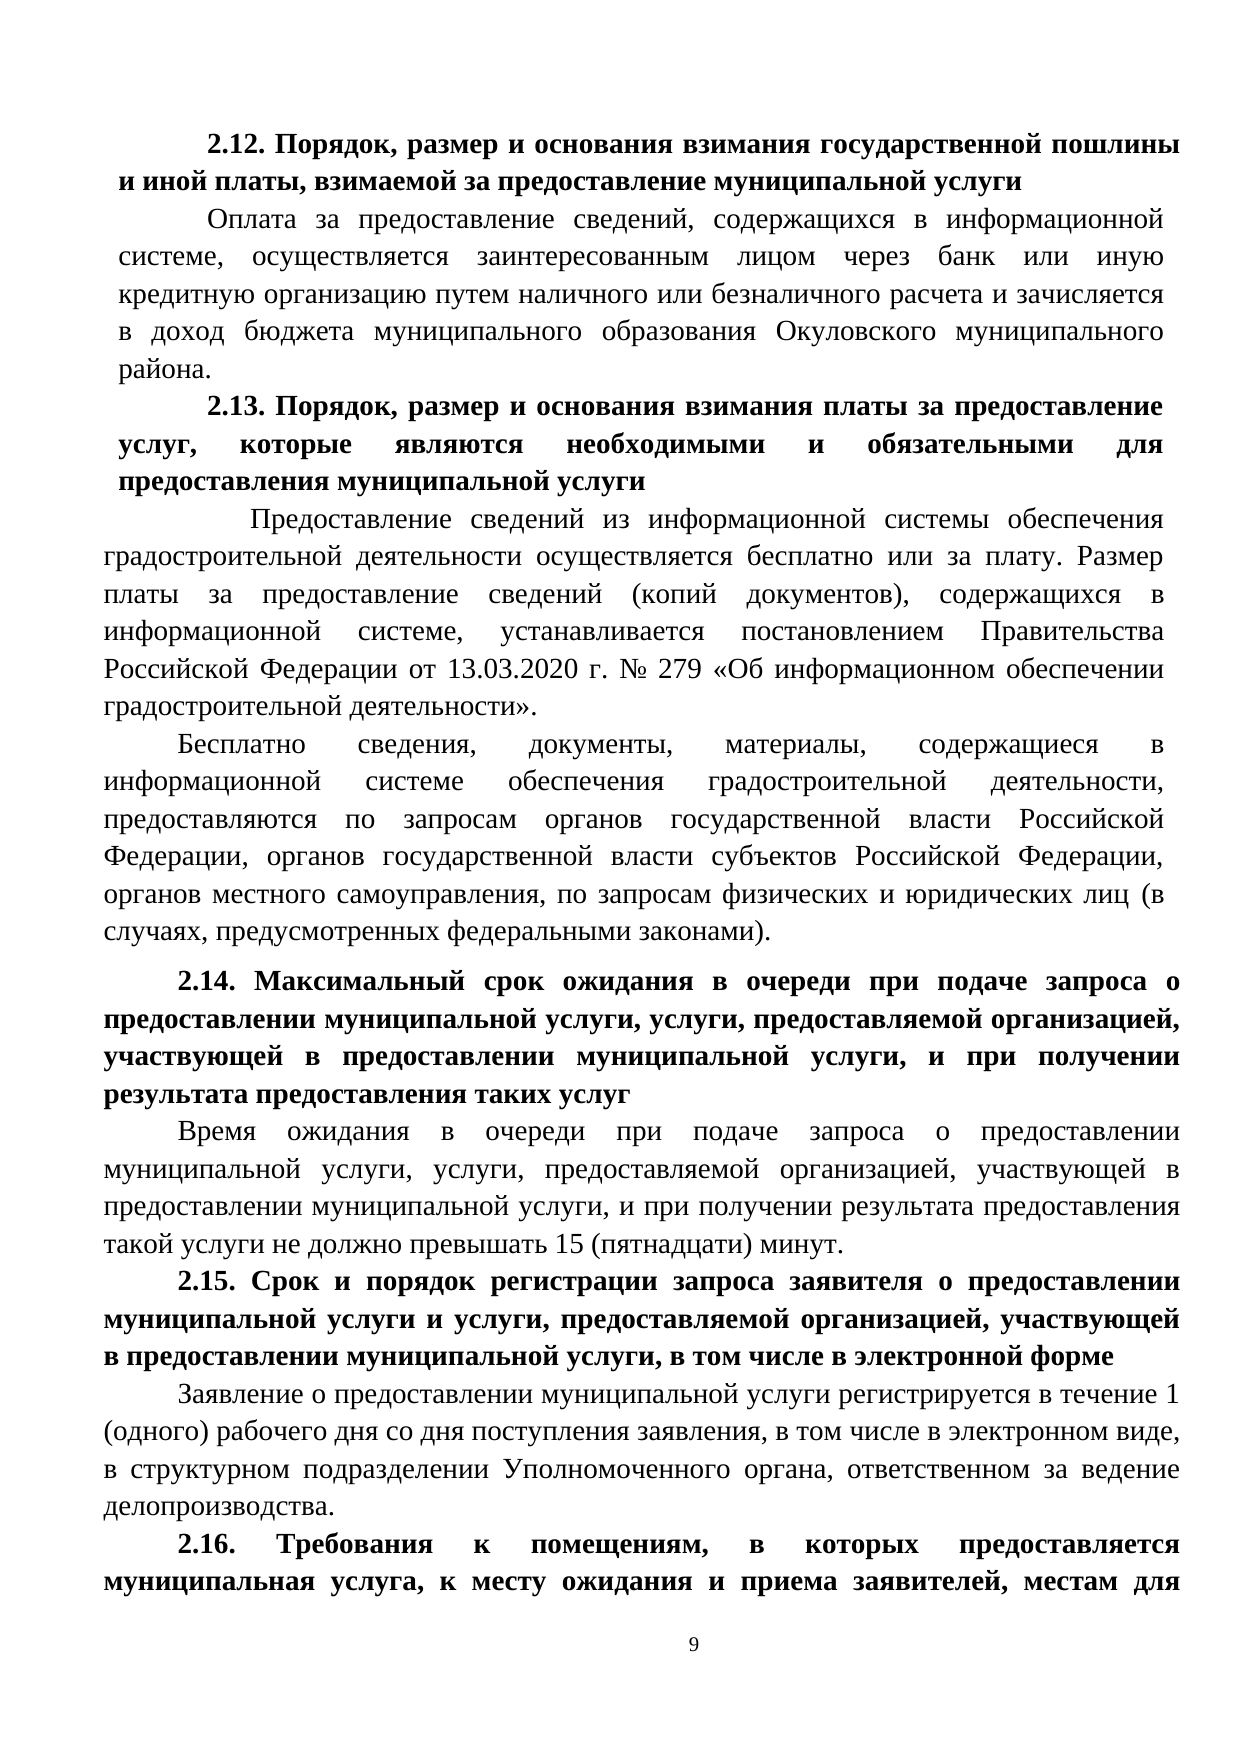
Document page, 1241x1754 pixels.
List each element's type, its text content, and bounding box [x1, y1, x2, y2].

list Предоставление сведений из информационной системы обеспечения градостроительной деятельности осуществляется бесплатно или за плату. Размер платы за предоставление сведений (копий документов), содержащихся в информационной системе, устанавливается постановлением Правительства Российской Федерации от 13.03.2020 г. № 279 «Об информационном обеспечении градостроительной деятельности». [103, 497, 1164, 722]
text Время ожидания в очереди при подаче запроса о предоставлении муниципальной услуги, услуги, предоставляемой организацией, участвующей в предоставлении муниципальной услуги, и при получении результата предоставления такой услуги не должно превышать 15 (пятнадцати) минут. [103, 1109, 1181, 1259]
text Оплата за предоставление сведений, содержащихся в информационной системе, осуществляется заинтересованным лицом через банк или иную кредитную организацию путем наличного или безналичного расчета и зачисляется в доход бюджета муниципального образования Окуловского муниципального района. [118, 197, 1164, 384]
text 2.13. Порядок, размер и основания взимания платы за предоставление услуг, которые являются необходимыми и обязательными для предоставления муниципальной услуги [118, 384, 1164, 497]
text Заявление о предоставлении муниципальной услуги регистрируется в течение 1 (одного) рабочего дня со дня поступления заявления, в том числе в электронном виде, в структурном подразделении Уполномоченного органа, ответственном за ведение делопроизводства. [103, 1372, 1181, 1522]
text 2.12. Порядок, размер и основания взимания государственной пошлины и иной платы, взимаемой за предоставление муниципальной услуги [118, 122, 1181, 197]
text 2.14. Максимальный срок ожидания в очереди при подаче запроса о предоставлении муниципальной услуги, услуги, предоставляемой организацией, участвующей в предоставлении муниципальной услуги, и при получении результата предоставления таких услуг [103, 959, 1181, 1109]
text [103, 1522, 1181, 1597]
text 2.15. Срок и порядок регистрации запроса заявителя о предоставлении муниципальной услуги и услуги, предоставляемой организацией, участвующей в предоставлении муниципальной услуги, в том числе в электронной форме [103, 1259, 1181, 1372]
text Бесплатно сведения, документы, материалы, содержащиеся в информационной системе обеспечения градостроительной деятельности, предоставляются по запросам органов государственной власти Российской Федерации, органов государственной власти субъектов Российской Федерации, органов местного самоуправления, по запросам физических и юридических лиц (в случаях, предусмотренных федеральными законами). [103, 722, 1164, 947]
